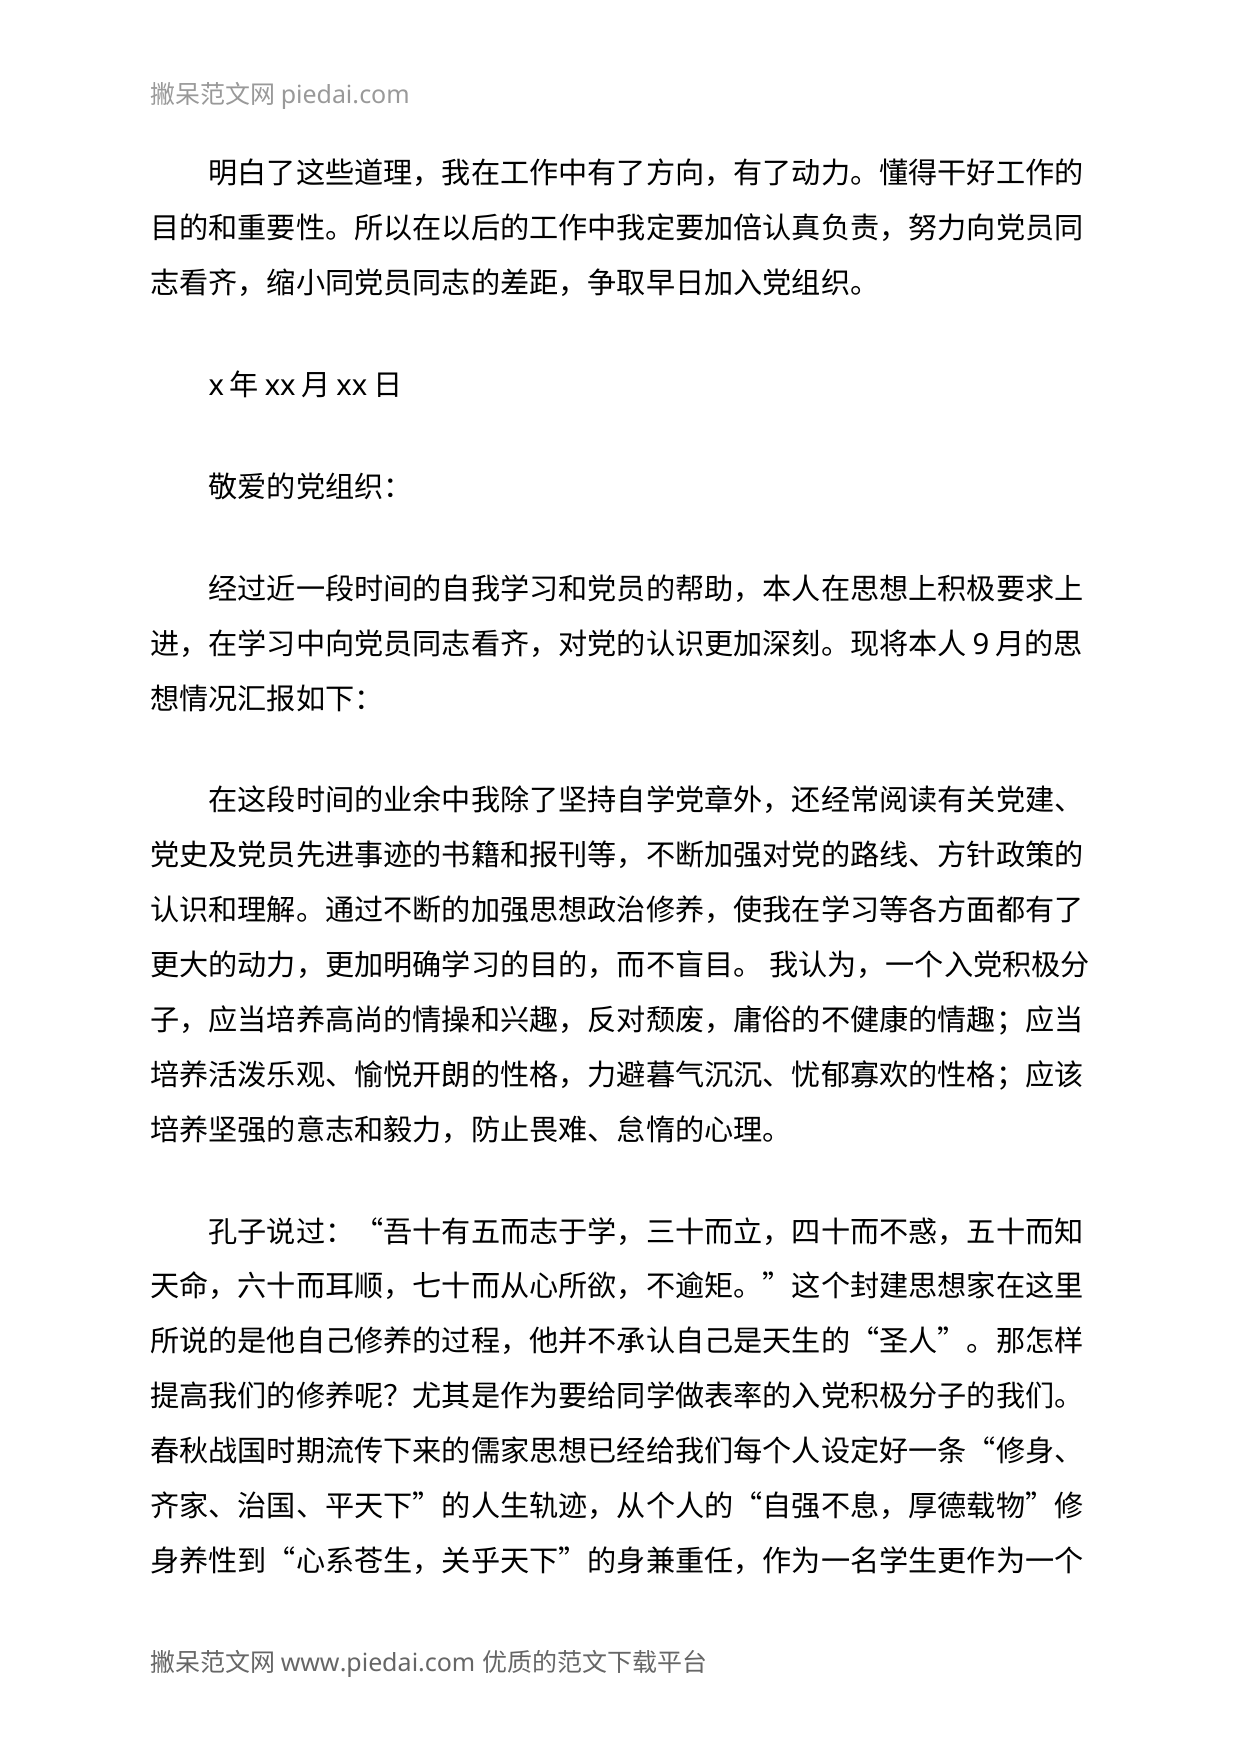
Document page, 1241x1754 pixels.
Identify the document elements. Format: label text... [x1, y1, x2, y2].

text 敬爱的党组织： [150, 463, 1090, 506]
text 经过近一段时间的自我学习和党员的帮助，本人在思想上积极要求上进，在学习中向党员同志看齐，对党的认识更加深刻。现将本人9月的思想情况汇报如下： [150, 565, 1090, 717]
text 在这段时间的业余中我除了坚持自学党章外，还经常阅读有关党建、党史及党员先进事迹的书籍和报刊等，不断加强对党的路线、方针政策的认识和理解。通过不断的加强思想政治修养，使我在学习等各方面都有了更大的动力，更加明确学习的目的，而不盲目。 我认为，一个入党积极分子，应当培养高尚的情操和兴趣，反对颓废，庸俗的不健康的情趣；应当培养活泼乐观、愉悦开朗的性格，力避暮气沉沉、忧郁寡欢的性格；应该培养坚强的意志和毅力，防止畏难、怠惰的心理。 [150, 777, 1090, 1149]
text 明白了这些道理，我在工作中有了方向，有了动力。懂得干好工作的目的和重要性。所以在以后的工作中我定要加倍认真负责，努力向党员同志看齐，缩小同党员同志的差距，争取早日加入党组织。 [150, 150, 1090, 302]
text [150, 1208, 1090, 1580]
text x年xx月xx日 [150, 362, 1090, 404]
